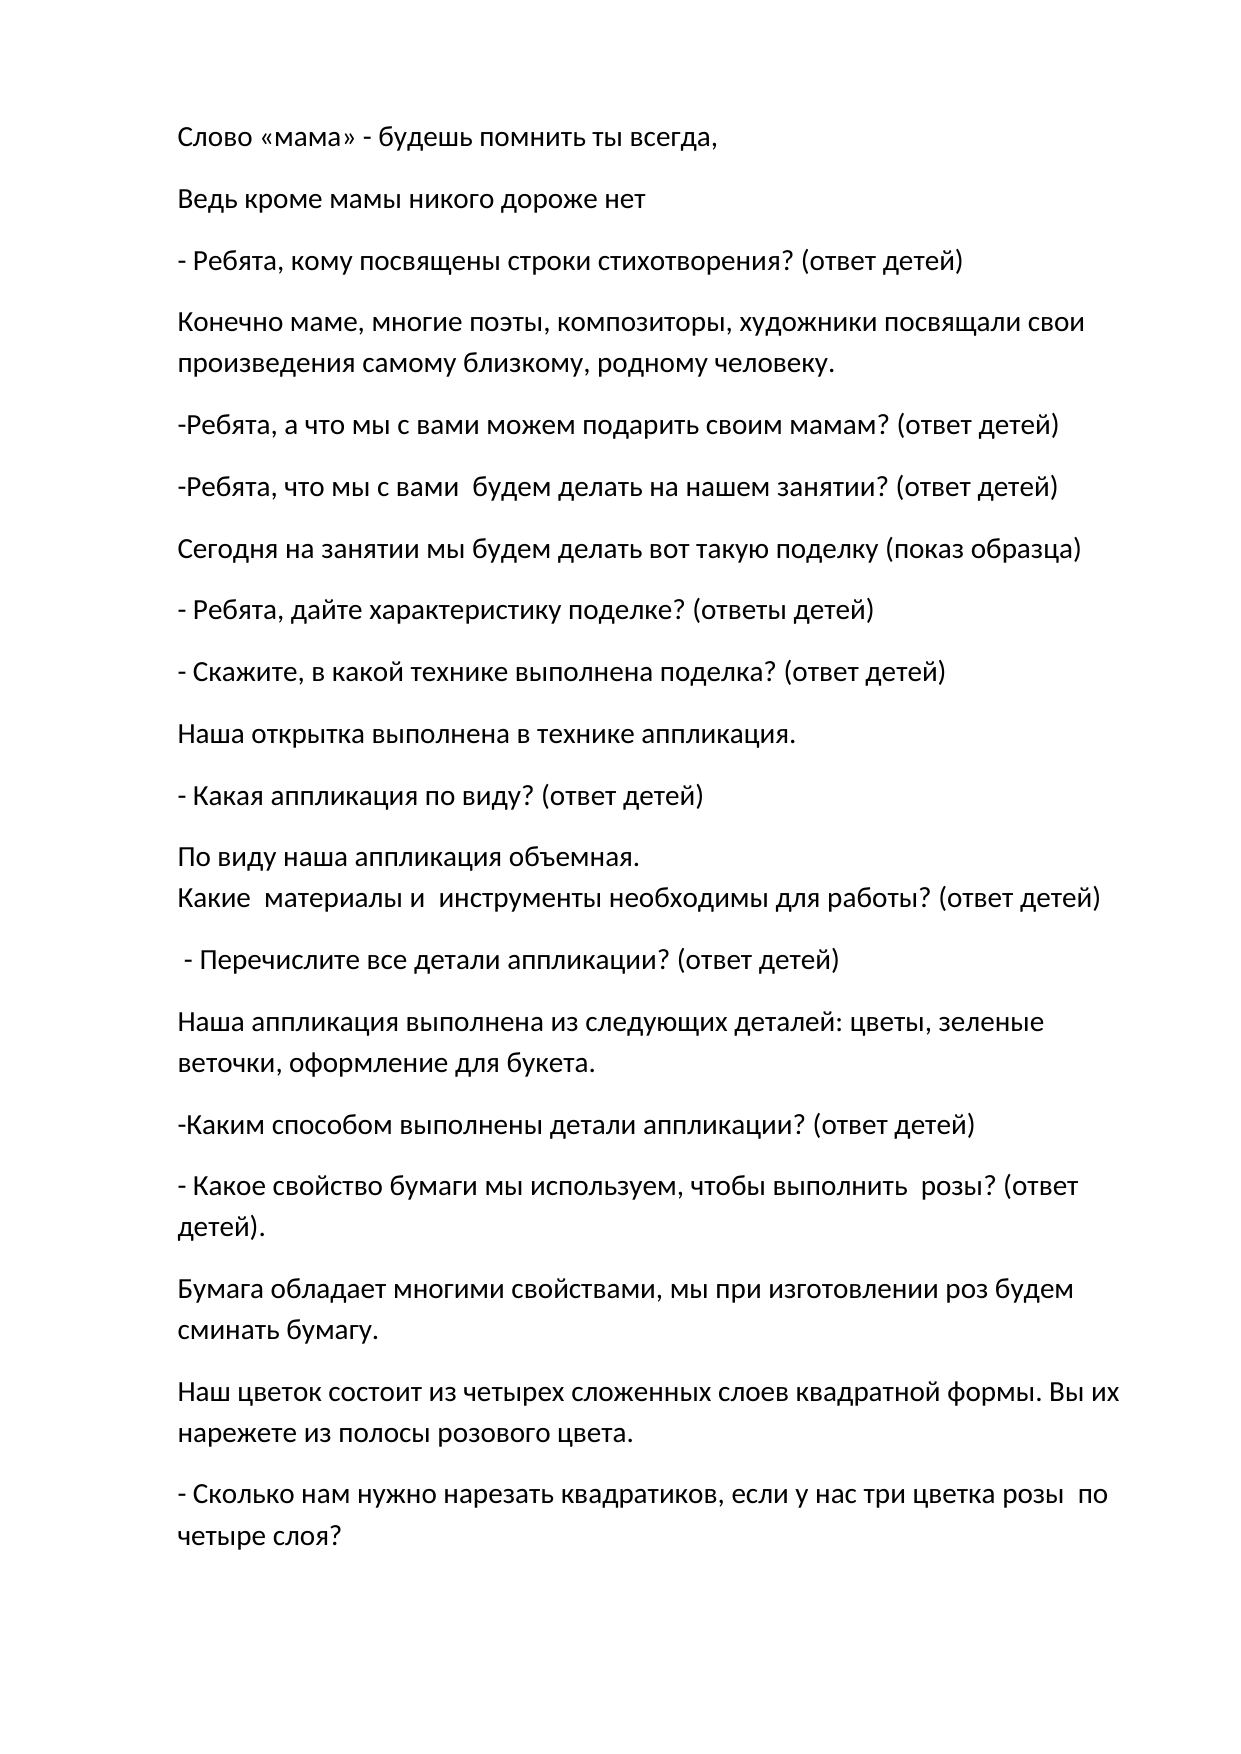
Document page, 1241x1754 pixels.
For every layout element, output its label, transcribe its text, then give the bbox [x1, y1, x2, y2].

text Слово «мама» - будешь помнить ты всегда, [177, 118, 1152, 154]
text Наша открытка выполнена в технике аппликация. [177, 715, 1152, 751]
text - Ребята, дайте характеристику поделке? (ответы детей) [177, 591, 1152, 627]
text Наша аппликация выполнена из следующих деталей: цветы, зеленые веточки, оформление для букета. [177, 1003, 1152, 1079]
text Наш цветок состоит из четырех сложенных слоев квадратной формы. Вы их нарежете из полосы розового цвета. [177, 1373, 1152, 1449]
text -Каким способом выполнены детали аппликации? (ответ детей) [177, 1106, 1152, 1141]
text - Какая аппликация по виду? (ответ детей) [177, 777, 1152, 812]
text - Перечислите все детали аппликации? (ответ детей) [177, 941, 1152, 977]
text - Сколько нам нужно нарезать квадратиков, если у нас три цветка розы по четыре слоя? [177, 1476, 1152, 1552]
text - Какое свойство бумаги мы используем, чтобы выполнить розы? (ответ детей). [177, 1167, 1152, 1244]
text Сегодня на занятии мы будем делать вот такую поделку (показ образца) [177, 530, 1152, 565]
text Бумага обладает многими свойствами, мы при изготовлении роз будем сминать бумагу. [177, 1270, 1152, 1347]
text - Ребята, кому посвящены строки стихотворения? (ответ детей) [177, 242, 1152, 277]
text Ведь кроме мамы никого дороже нет [177, 180, 1152, 216]
text - Скажите, в какой технике выполнена поделка? (ответ детей) [177, 653, 1152, 689]
text Конечно маме, многие поэты, композиторы, художники посвящали свои произведения самому близкому, родному человеку. [177, 303, 1152, 380]
text -Ребята, что мы с вами будем делать на нашем занятии? (ответ детей) [177, 468, 1152, 503]
text -Ребята, а что мы с вами можем подарить своим мамам? (ответ детей) [177, 406, 1152, 442]
text По виду наша аппликация объемная. Какие материалы и инструменты необходимы для работы? (ответ детей) [177, 838, 1152, 915]
